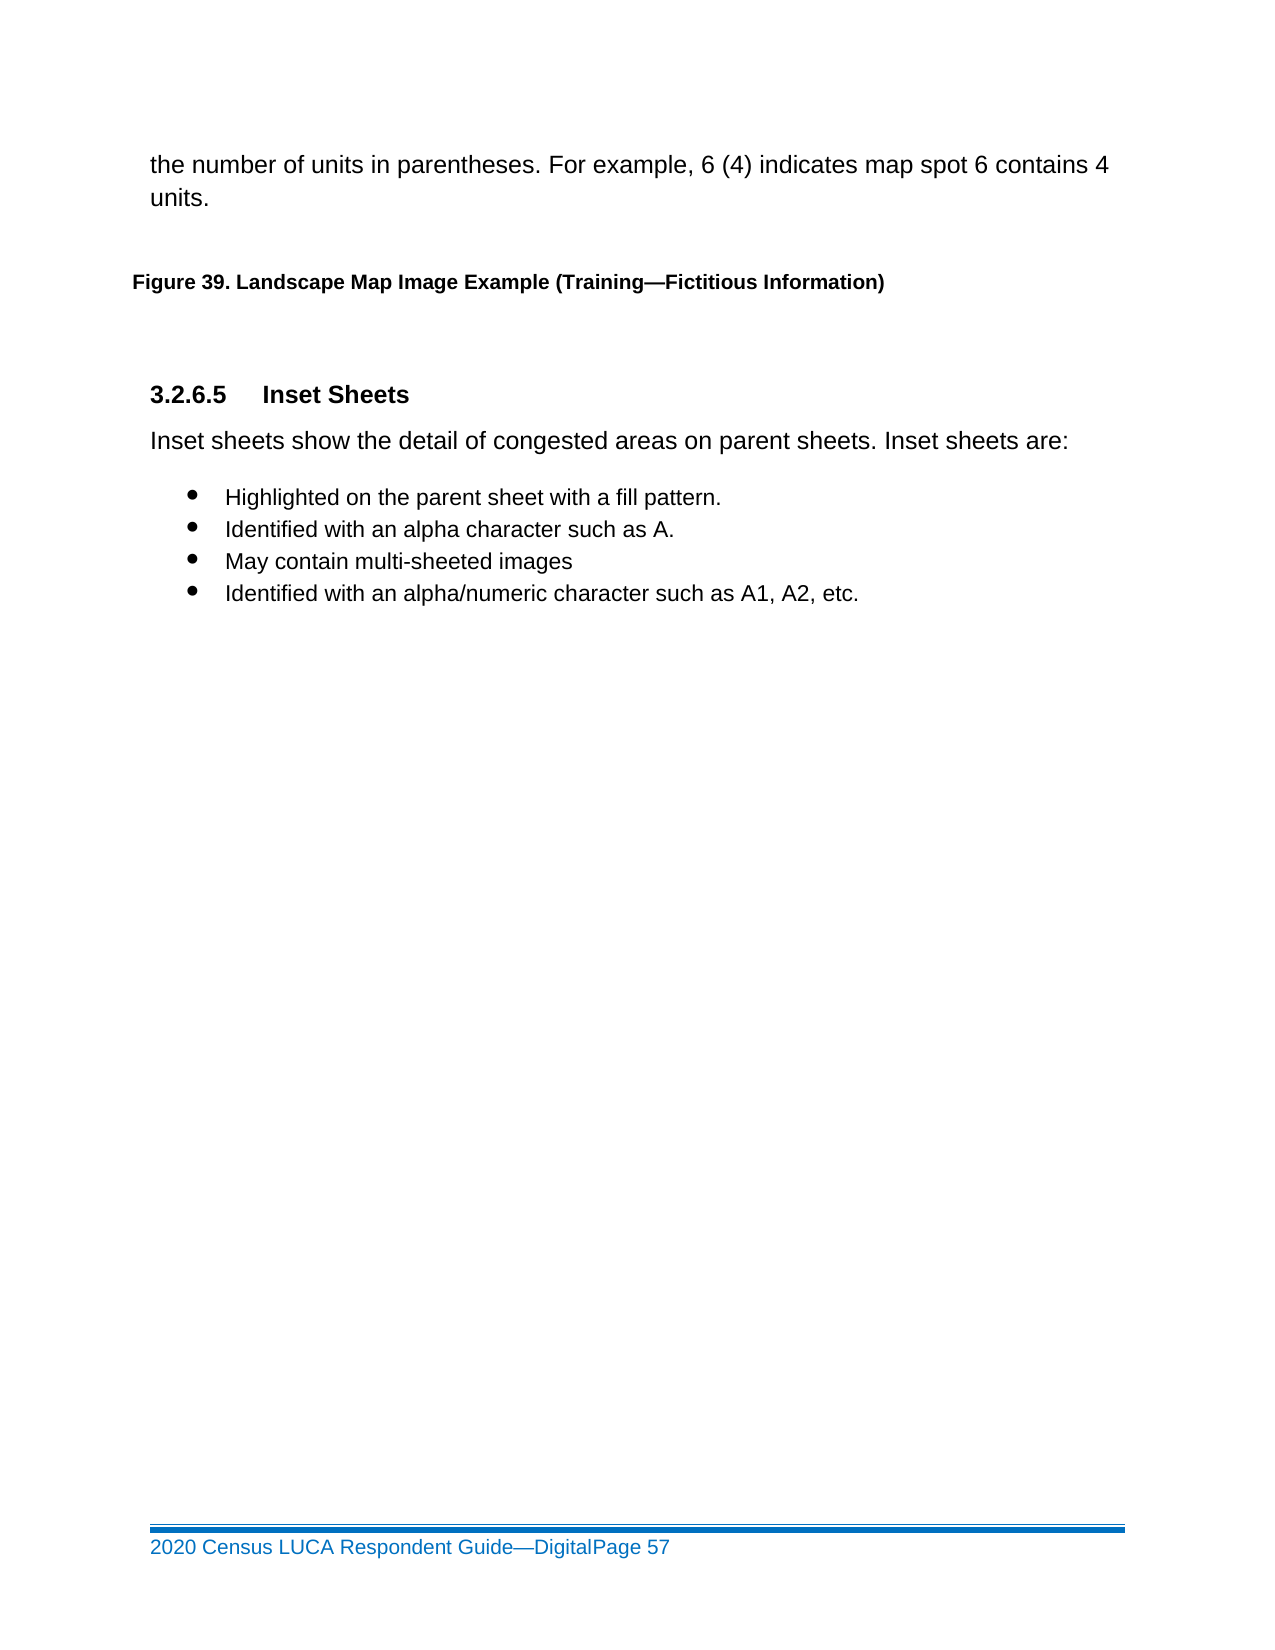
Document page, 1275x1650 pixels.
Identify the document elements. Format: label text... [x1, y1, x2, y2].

text Identified with an alpha character such as A. [187, 516, 1125, 544]
text Figure 39. Landscape Map Image Example (Training—Fictitious Information) [132, 270, 1106, 294]
text Highlighted on the parent sheet with a fill pattern. [187, 484, 1125, 512]
text May contain multi-sheeted images [187, 548, 1125, 576]
text Identified with an alpha/numeric character such as A1, A2, etc. [187, 580, 1125, 608]
subtitle Inset Sheets [150, 380, 1125, 409]
text Inset sheets show the detail of congested areas on parent sheets. Inset sheets are: [150, 426, 1125, 455]
